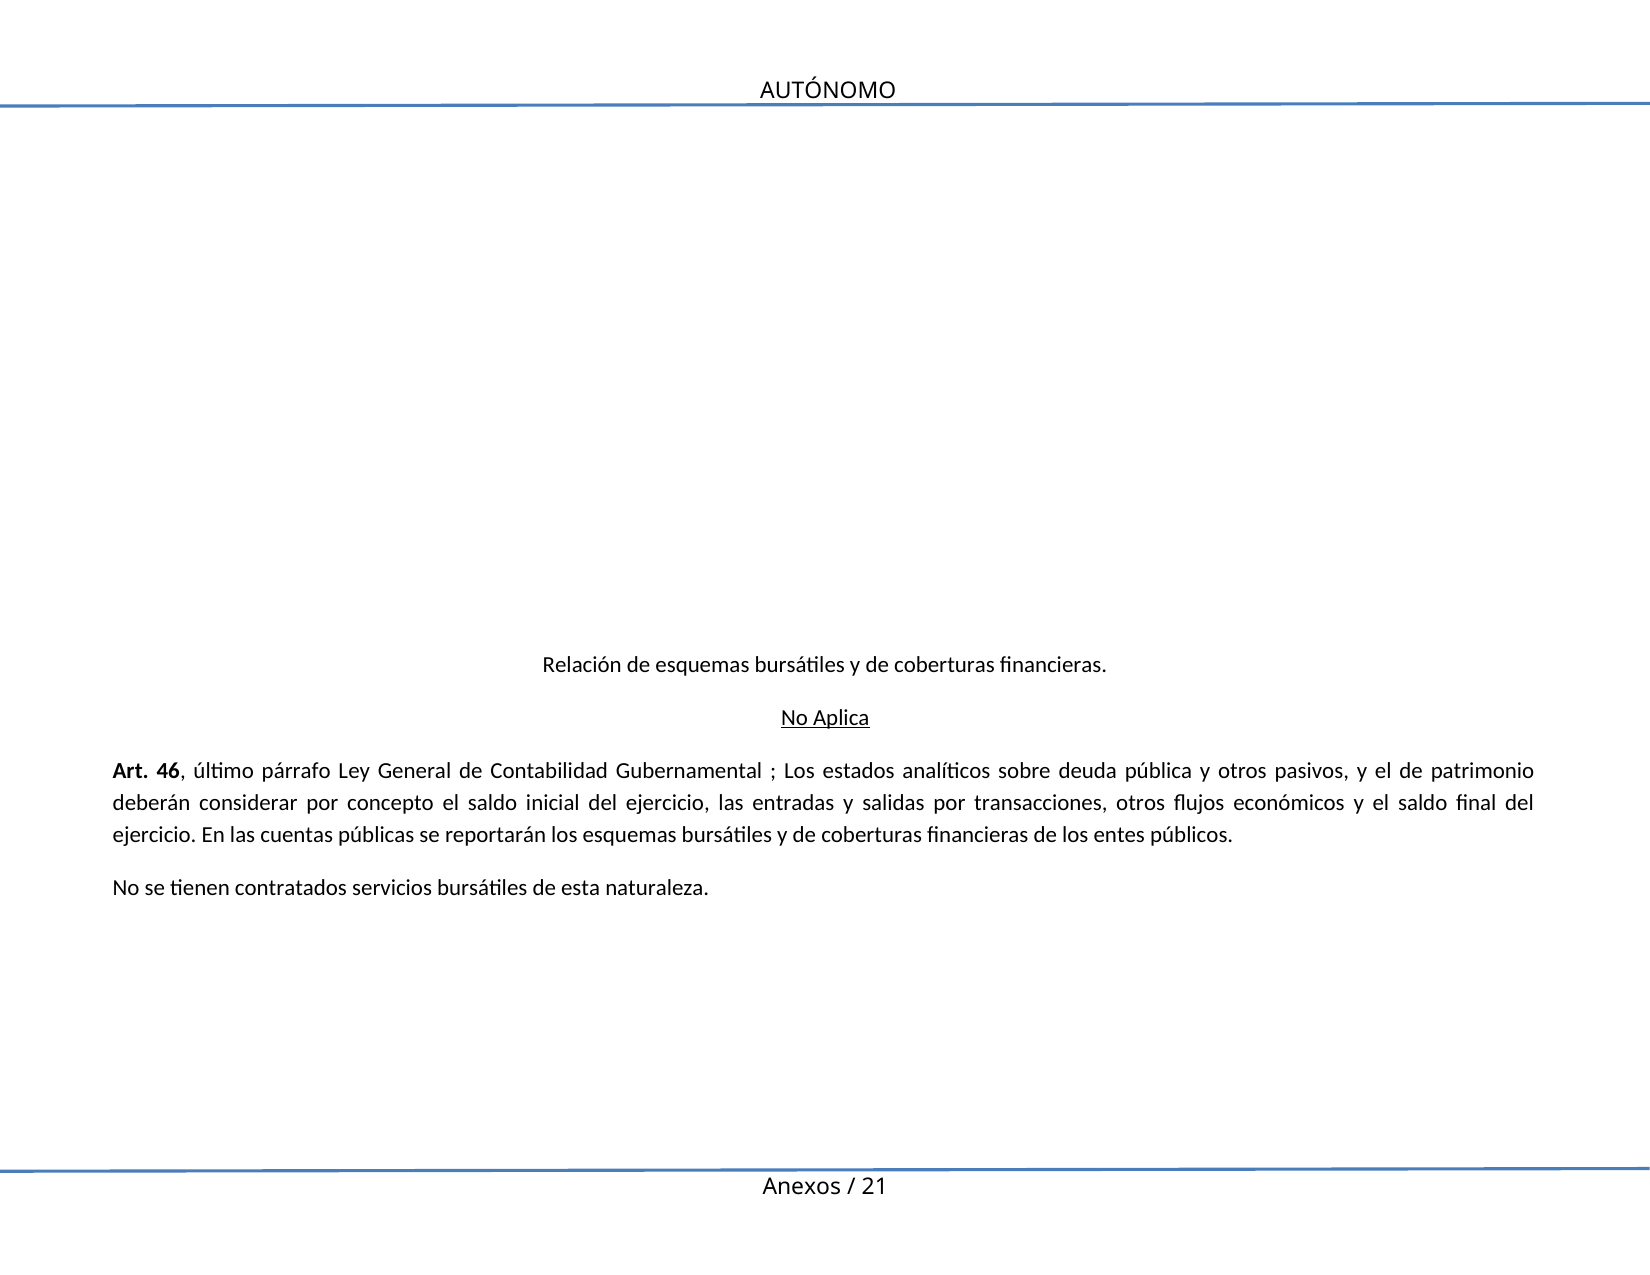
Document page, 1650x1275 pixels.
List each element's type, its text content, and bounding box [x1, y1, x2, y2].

text Art. 46, último párrafo Ley General de Contabilidad Gubernamental ; Los estados analíticos sobre deuda pública y otros pasivos, y el de patrimonio deberán considerar por concepto el saldo inicial del ejercicio, las entradas y salidas por transacciones, otros flujos económicos y el saldo final del ejercicio. En las cuentas públicas se reportarán los esquemas bursátiles y de coberturas financieras de los entes públicos. [112, 756, 1537, 848]
text Relación de esquemas bursátiles y de coberturas financieras. [112, 650, 1537, 678]
text No se tienen contratados servicios bursátiles de esta naturaleza. [112, 873, 1537, 901]
text No Aplica [112, 703, 1537, 731]
